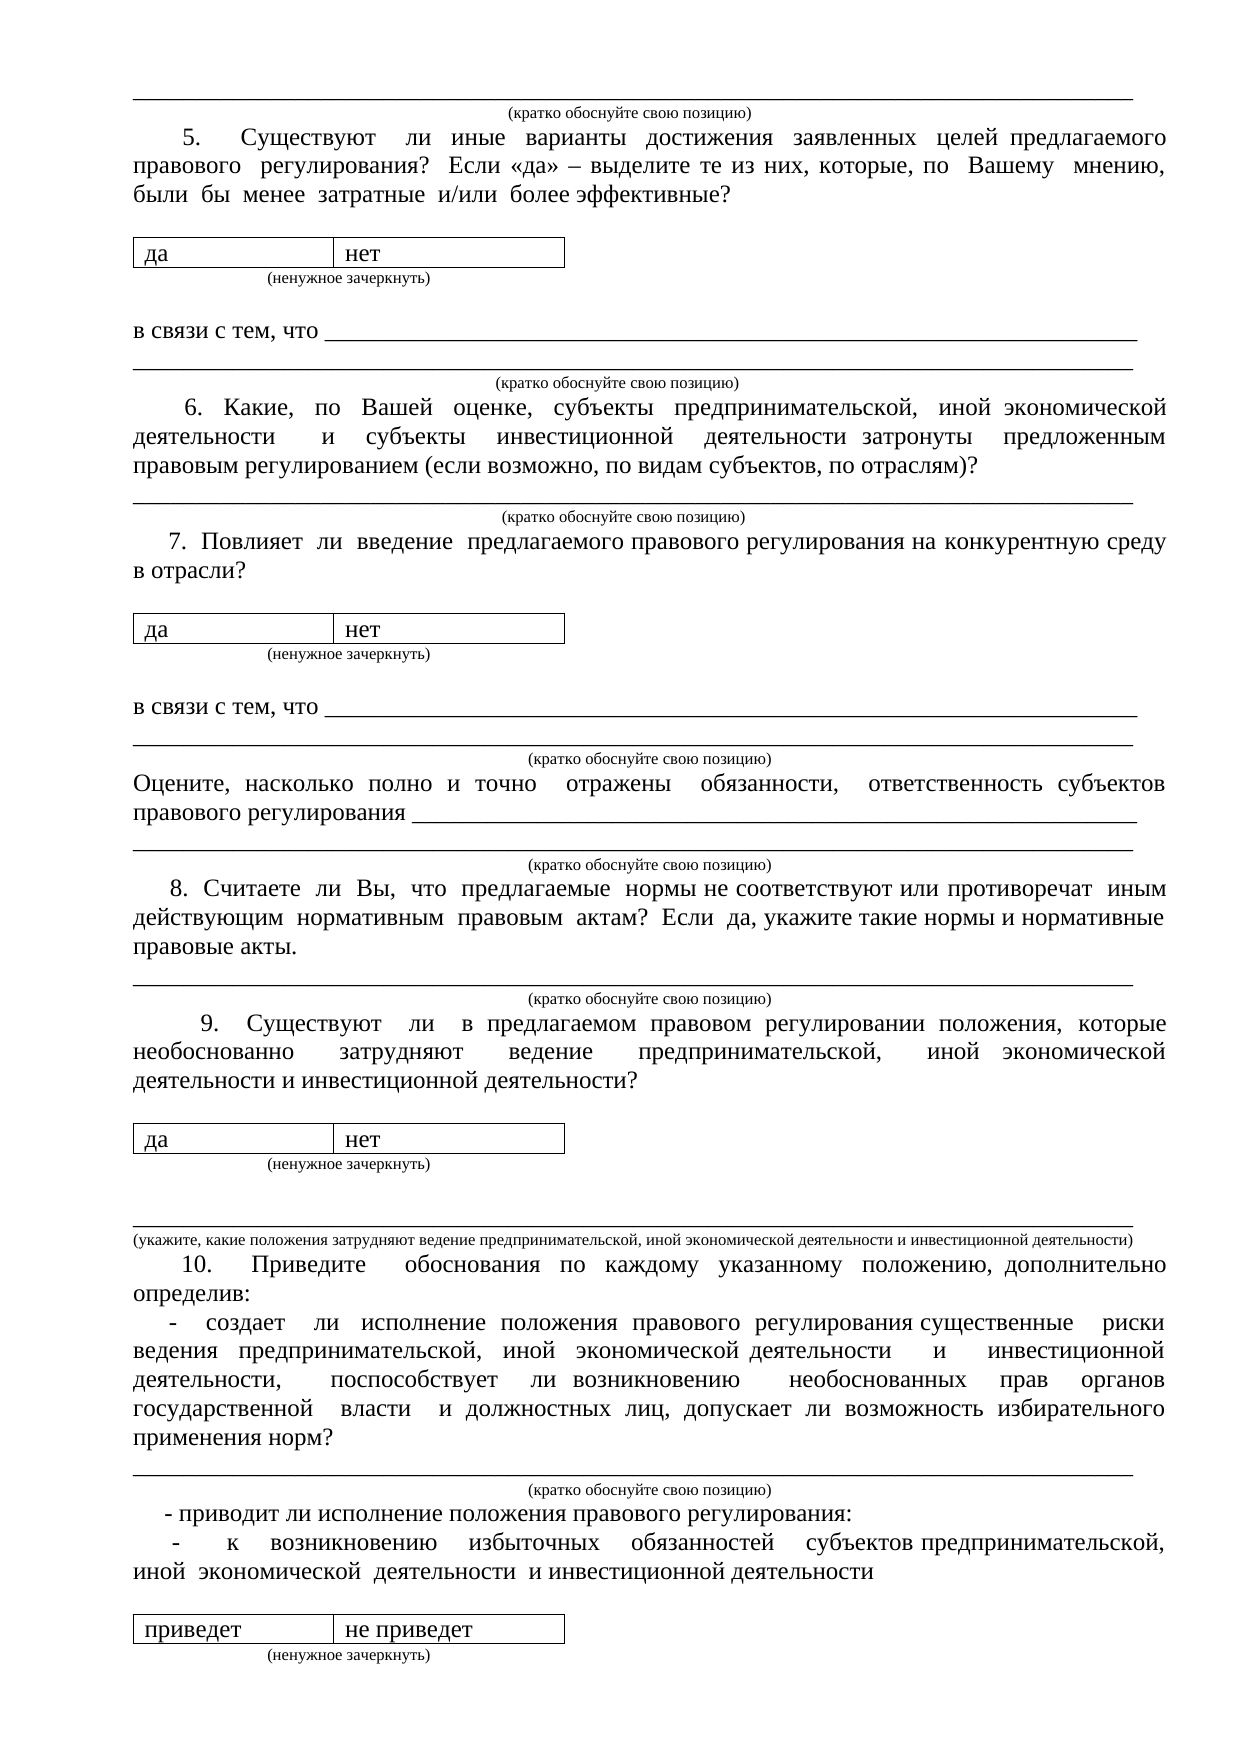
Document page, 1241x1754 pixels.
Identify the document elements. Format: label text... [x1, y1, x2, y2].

text ________________________________________________________________________________ [133, 344, 1167, 373]
table_header да [134, 1124, 333, 1152]
text (кратко обоснуйте свою позицию) [133, 373, 1167, 392]
text 8. Считаете ли Вы, что предлагаемые нормы не соответствуют или противоречат иным действующим нормативным правовым актам? Если да, укажите такие нормы и нормативные правовые акты. [133, 873, 1167, 960]
table_header не приведет [334, 1615, 564, 1643]
text - приводит ли исполнение положения правового регулирования: [133, 1498, 1167, 1527]
text 10. Приведите обоснования по каждому указанному положению, дополнительно определив: [133, 1249, 1167, 1307]
text (кратко обоснуйте свою позицию) [133, 103, 1167, 122]
text ________________________________________________________________________________ [133, 720, 1167, 749]
table_header да [134, 614, 333, 642]
table_header нет [334, 614, 564, 642]
text ________________________________________________________________________________ [133, 1201, 1167, 1230]
text (кратко обоснуйте свою позицию) [133, 749, 1167, 768]
text (кратко обоснуйте свою позицию) [133, 854, 1167, 873]
text (укажите, какие положения затрудняют ведение предпринимательской, иной экономической деятельности и инвестиционной деятельности) [133, 1230, 1167, 1249]
text - создает ли исполнение положения правового регулирования существенные риски ведения предпринимательской, иной экономической деятельности и инвестиционной деятельности, поспособствует ли возникновению необоснованных прав органов государственной власти и должностных лиц, допускает ли возможность избирательного применения норм? [133, 1307, 1167, 1451]
table_cell (ненужное зачеркнуть) [133, 644, 564, 663]
text 9. Существуют ли в предлагаемом правовом регулировании положения, которые необоснованно затрудняют ведение предпринимательской, иной экономической деятельности и инвестиционной деятельности? [133, 1008, 1167, 1094]
table_cell (ненужное зачеркнуть) [133, 268, 564, 287]
table_cell (ненужное зачеркнуть) [133, 1154, 564, 1173]
text в связи с тем, что _________________________________________________________________ [133, 316, 1167, 344]
text ________________________________________________________________________________ [133, 74, 1167, 103]
table_cell (ненужное зачеркнуть) [133, 1644, 564, 1663]
text в связи с тем, что _________________________________________________________________ [133, 691, 1167, 720]
table_header нет [334, 238, 564, 267]
text Оцените, насколько полно и точно отражены обязанности, ответственность субъектов правового регулирования __________________________________________________________ [133, 768, 1167, 826]
text (кратко обоснуйте свою позицию) [133, 1479, 1167, 1498]
text 6. Какие, по Вашей оценке, субъекты предпринимательской, иной экономической деятельности и субъекты инвестиционной деятельности затронуты предложенным правовым регулированием (если возможно, по видам субъектов, по отраслям)? [133, 392, 1167, 478]
table_header приведет [134, 1615, 333, 1643]
text 5. Существуют ли иные варианты достижения заявленных целей предлагаемого правового регулирования? Если «да» – выделите те из них, которые, по Вашему мнению, были бы менее затратные и/или более эффективные? [133, 122, 1167, 208]
text (кратко обоснуйте свою позицию) [133, 507, 1167, 526]
table_header да [134, 238, 333, 267]
text ________________________________________________________________________________ [133, 826, 1167, 854]
text ________________________________________________________________________________ [133, 960, 1167, 988]
text - к возникновению избыточных обязанностей субъектов предпринимательской, иной экономической деятельности и инвестиционной деятельности [133, 1527, 1167, 1585]
table_header нет [334, 1124, 564, 1152]
text ________________________________________________________________________________ [133, 478, 1167, 507]
text ________________________________________________________________________________ [133, 1451, 1167, 1479]
text 7. Повлияет ли введение предлагаемого правового регулирования на конкурентную среду в отрасли? [133, 526, 1167, 584]
text (кратко обоснуйте свою позицию) [133, 988, 1167, 1008]
